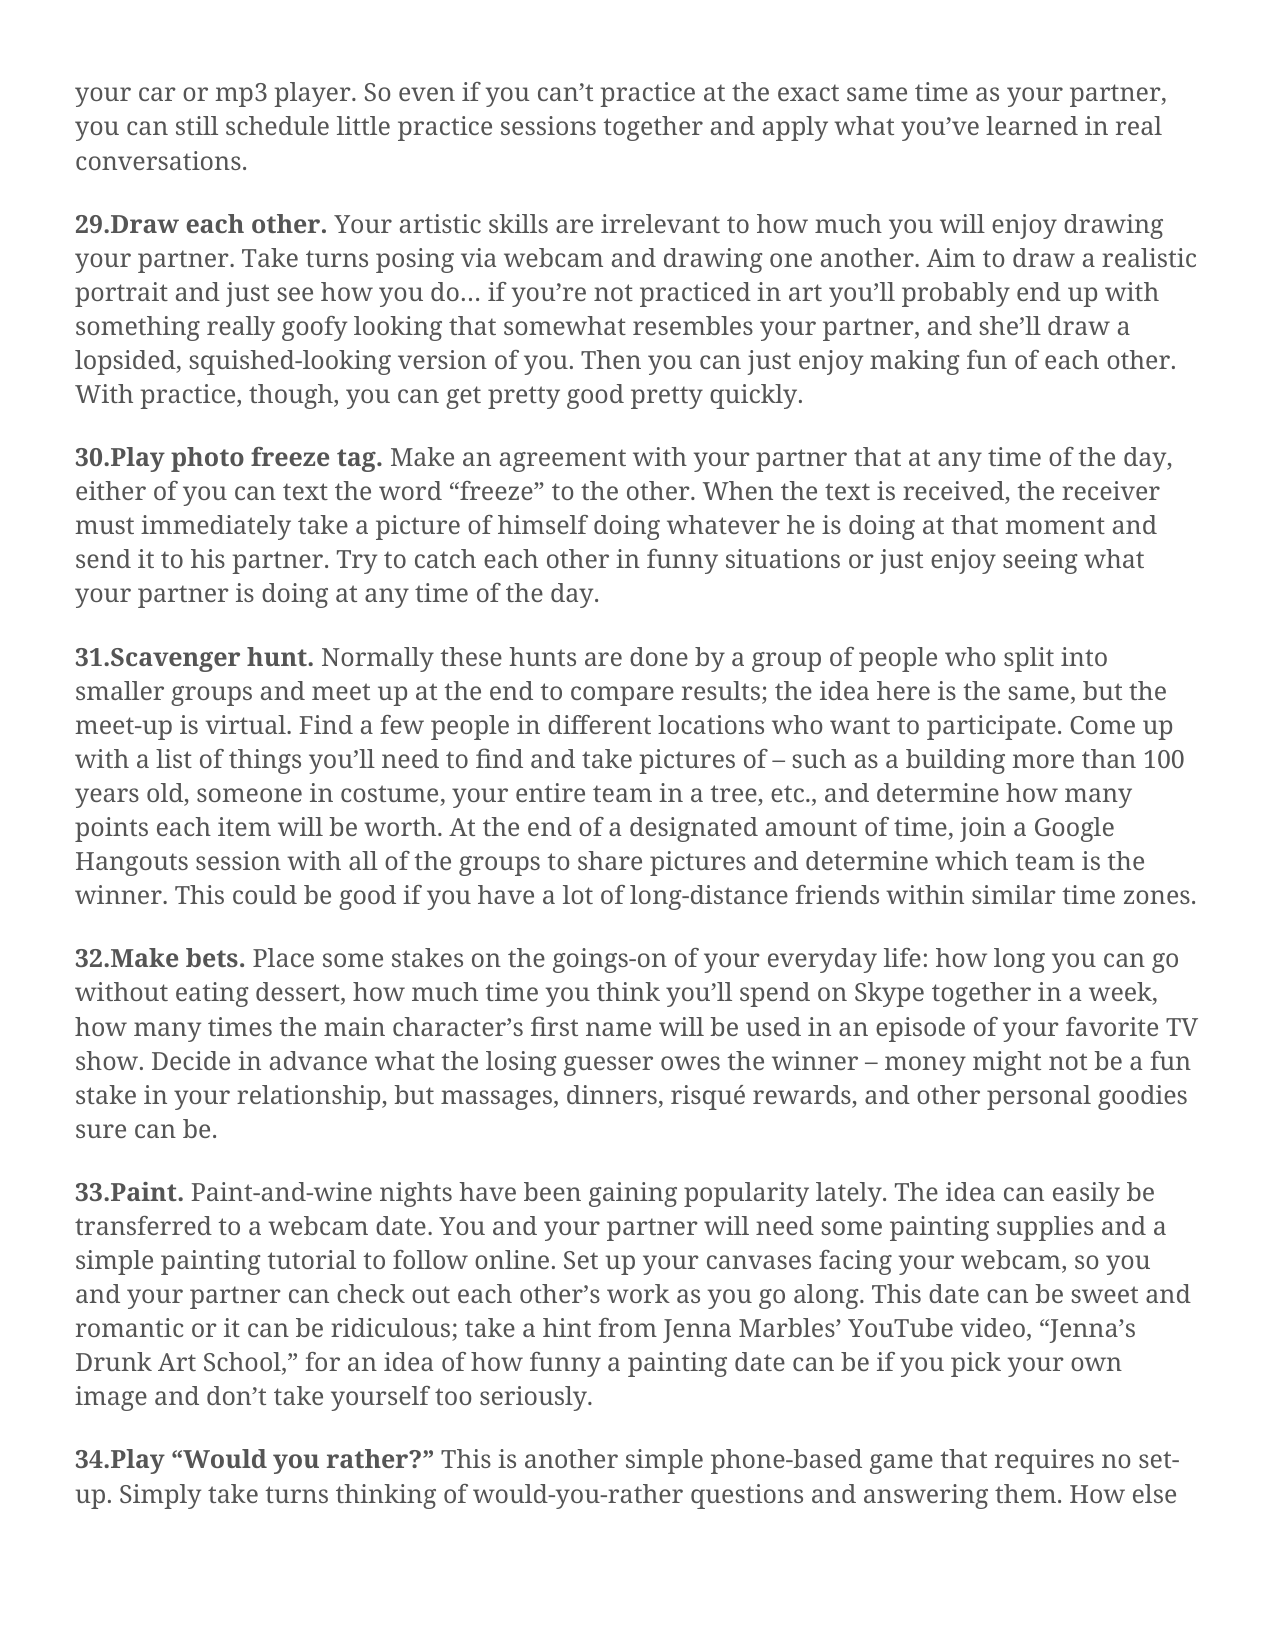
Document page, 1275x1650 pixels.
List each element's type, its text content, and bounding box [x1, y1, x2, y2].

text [75, 1442, 1200, 1510]
text 33.Paint. Paint-and-wine nights have been gaining popularity lately. The idea can easily be transferred to a webcam date. You and your partner will need some painting supplies and a simple painting tutorial to follow online. Set up your canvases facing your webcam, so you and your partner can check out each other’s work as you go along. This date can be sweet and romantic or it can be ridiculous; take a hint from Jenna Marbles’ YouTube video, “Jenna’s Drunk Art School,” for an idea of how funny a painting date can be if you pick your own image and don’t take yourself too seriously. [75, 1174, 1200, 1413]
text 32.Make bets. Place some stakes on the goings-on of your everyday life: how long you can go without eating dessert, how much time you think you’ll spend on Skype together in a week, how many times the main character’s first name will be used in an episode of your favorite TV show. Decide in advance what the losing guesser owes the winner – money might not be a fun stake in your relationship, but massages, dinners, risqué rewards, and other personal goodies sure can be. [75, 941, 1200, 1145]
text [75, 75, 1200, 177]
text 31.Scavenger hunt. Normally these hunts are done by a group of people who split into smaller groups and meet up at the end to compare results; the idea here is the same, but the meet-up is virtual. Find a few people in different locations who want to participate. Come up with a list of things you’ll need to find and take pictures of – such as a building more than 100 years old, someone in costume, your entire team in a tree, etc., and determine how many points each item will be worth. At the end of a designated amount of time, join a Google Hangouts session with all of the groups to share pictures and determine which team is the winner. This could be good if you have a lot of long-distance friends within similar time zones. [75, 639, 1200, 912]
text 29.Draw each other. Your artistic skills are irrelevant to how much you will enjoy drawing your partner. Take turns posing via webcam and drawing one another. Aim to draw a realistic portrait and just see how you do… if you’re not practiced in art you’ll probably end up with something really goofy looking that somewhat resembles your partner, and she’ll draw a lopsided, squished-looking version of you. Then you can just enjoy making fun of each other. With practice, though, you can get pretty good pretty quickly. [75, 206, 1200, 411]
text 30.Play photo freeze tag. Make an agreement with your partner that at any time of the day, either of you can text the word “freeze” to the other. When the text is received, the receiver must immediately take a picture of himself doing whatever he is doing at that moment and send it to his partner. Try to catch each other in funny situations or just enjoy seeing what your partner is doing at any time of the day. [75, 440, 1200, 610]
